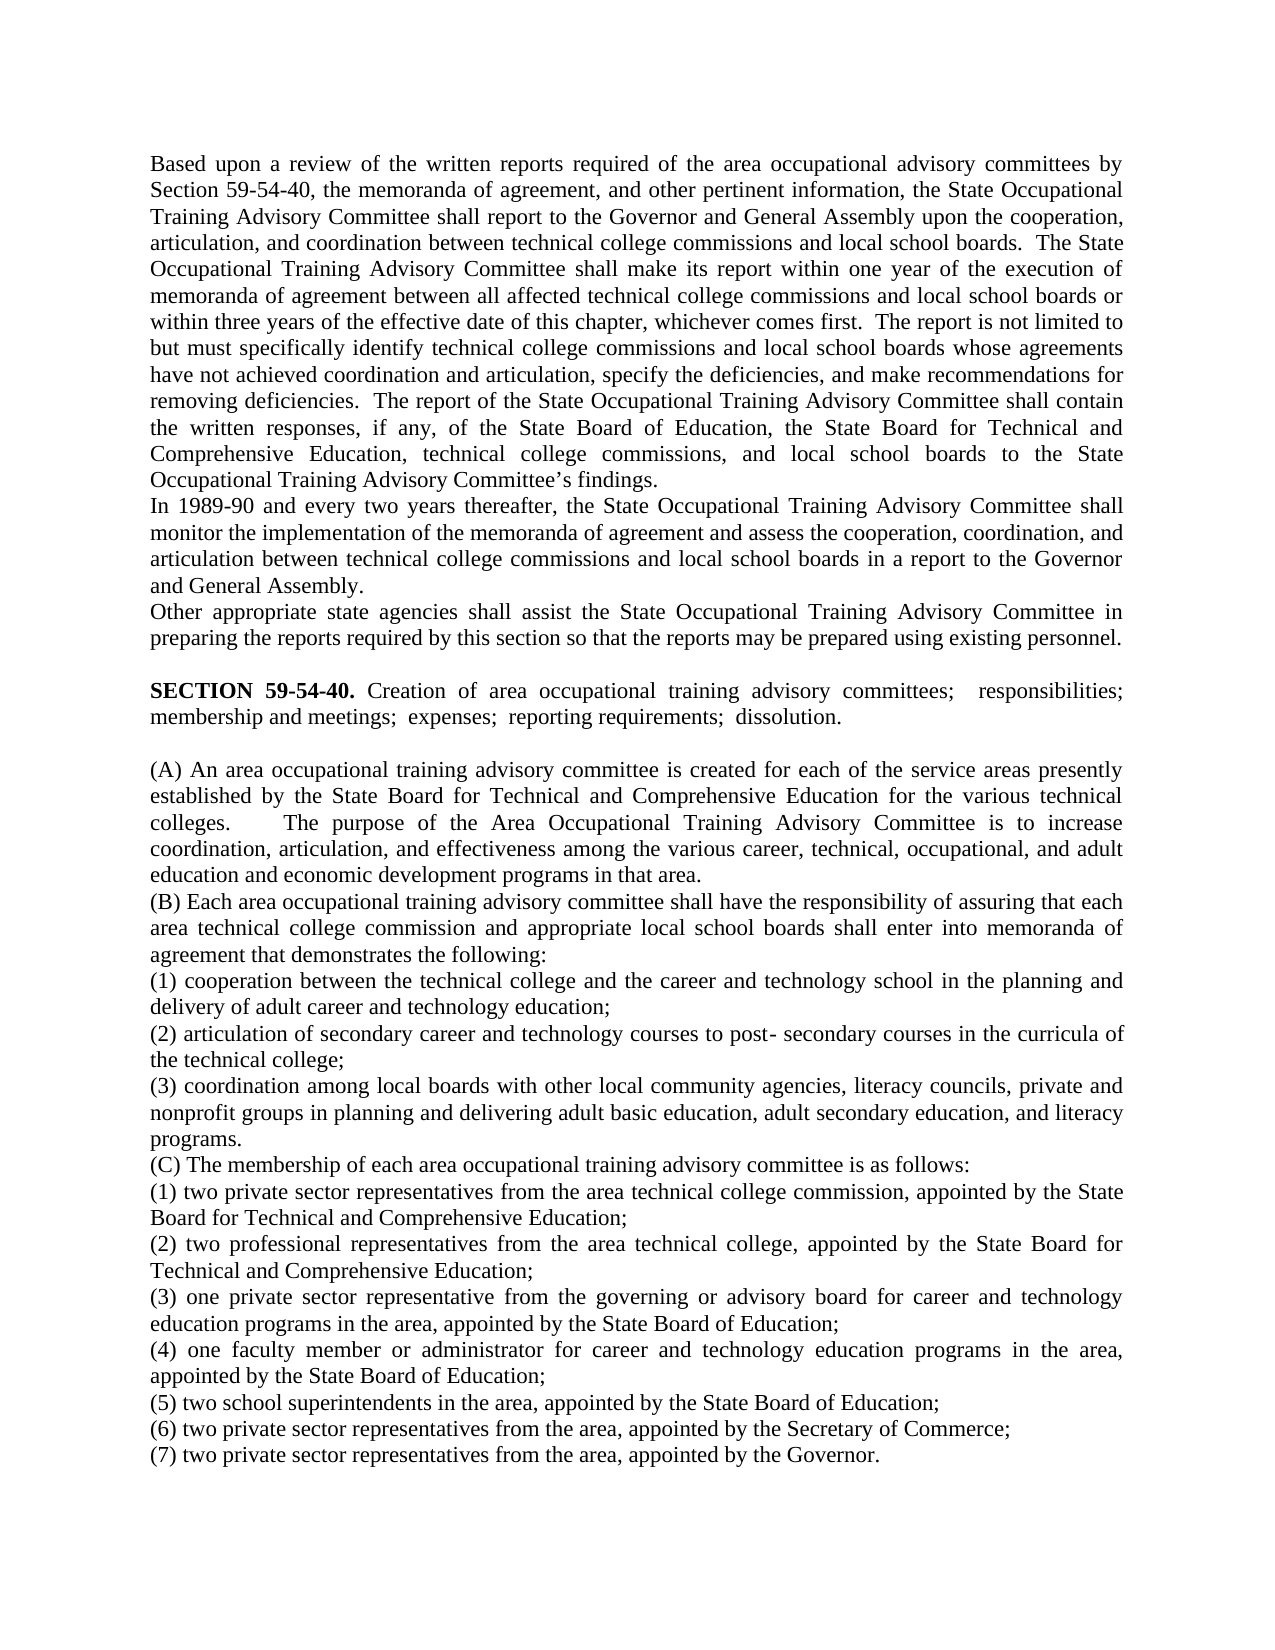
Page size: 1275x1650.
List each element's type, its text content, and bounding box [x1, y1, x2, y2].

text (A) An area occupational training advisory committee is created for each of the service areas presently established by the State Board for Technical and Comprehensive Education for the various technical colleges. The purpose of the Area Occupational Training Advisory Committee is to increase coordination, articulation, and effectiveness among the various career, technical, occupational, and adult education and economic development programs in that area. [150, 756, 1125, 888]
text (C) The membership of each area occupational training advisory committee is as follows: [150, 1151, 1125, 1178]
text (1) two private sector representatives from the area technical college commission, appointed by the State Board for Technical and Comprehensive Education; [150, 1178, 1125, 1231]
text (3) one private sector representative from the governing or advisory board for career and technology education programs in the area, appointed by the State Board of Education; [150, 1283, 1125, 1336]
text (5) two school superintendents in the area, appointed by the State Board of Education; [150, 1389, 1125, 1415]
text SECTION 59-54-40. Creation of area occupational training advisory committees; responsibilities; membership and meetings; expenses; reporting requirements; dissolution. [150, 677, 1125, 730]
text (1) cooperation between the technical college and the career and technology school in the planning and delivery of adult career and technology education; [150, 967, 1125, 1020]
text (B) Each area occupational training advisory committee shall have the responsibility of assuring that each area technical college commission and appropriate local school boards shall enter into memoranda of agreement that demonstrates the following: [150, 888, 1125, 967]
text (2) articulation of secondary career and technology courses to post- secondary courses in the curricula of the technical college; [150, 1020, 1125, 1072]
text In 1989-90 and every two years thereafter, the State Occupational Training Advisory Committee shall monitor the implementation of the memoranda of agreement and assess the cooperation, coordination, and articulation between technical college commissions and local school boards in a report to the Governor and General Assembly. [150, 493, 1125, 598]
text Other appropriate state agencies shall assist the State Occupational Training Advisory Committee in preparing the reports required by this section so that the reports may be prepared using existing personnel. [150, 598, 1125, 651]
text (2) two professional representatives from the area technical college, appointed by the State Board for Technical and Comprehensive Education; [150, 1231, 1125, 1283]
text (3) coordination among local boards with other local community agencies, literacy councils, private and nonprofit groups in planning and delivering adult basic education, adult secondary education, and literacy programs. [150, 1072, 1125, 1151]
text (6) two private sector representatives from the area, appointed by the Secretary of Commerce; [150, 1415, 1125, 1441]
text (7) two private sector representatives from the area, appointed by the Governor. [150, 1441, 1125, 1468]
text (4) one faculty member or administrator for career and technology education programs in the area, appointed by the State Board of Education; [150, 1336, 1125, 1389]
text Based upon a review of the written reports required of the area occupational advisory committees by Section 59-54-40, the memoranda of agreement, and other pertinent information, the State Occupational Training Advisory Committee shall report to the Governor and General Assembly upon the cooperation, articulation, and coordination between technical college commissions and local school boards. The State Occupational Training Advisory Committee shall make its report within one year of the execution of memoranda of agreement between all affected technical college commissions and local school boards or within three years of the effective date of this chapter, whichever comes first. The report is not limited to but must specifically identify technical college commissions and local school boards whose agreements have not achieved coordination and articulation, specify the deficiencies, and make recommendations for removing deficiencies. The report of the State Occupational Training Advisory Committee shall contain the written responses, if any, of the State Board of Education, the State Board for Technical and Comprehensive Education, technical college commissions, and local school boards to the State Occupational Training Advisory Committee’s findings. [150, 150, 1125, 493]
